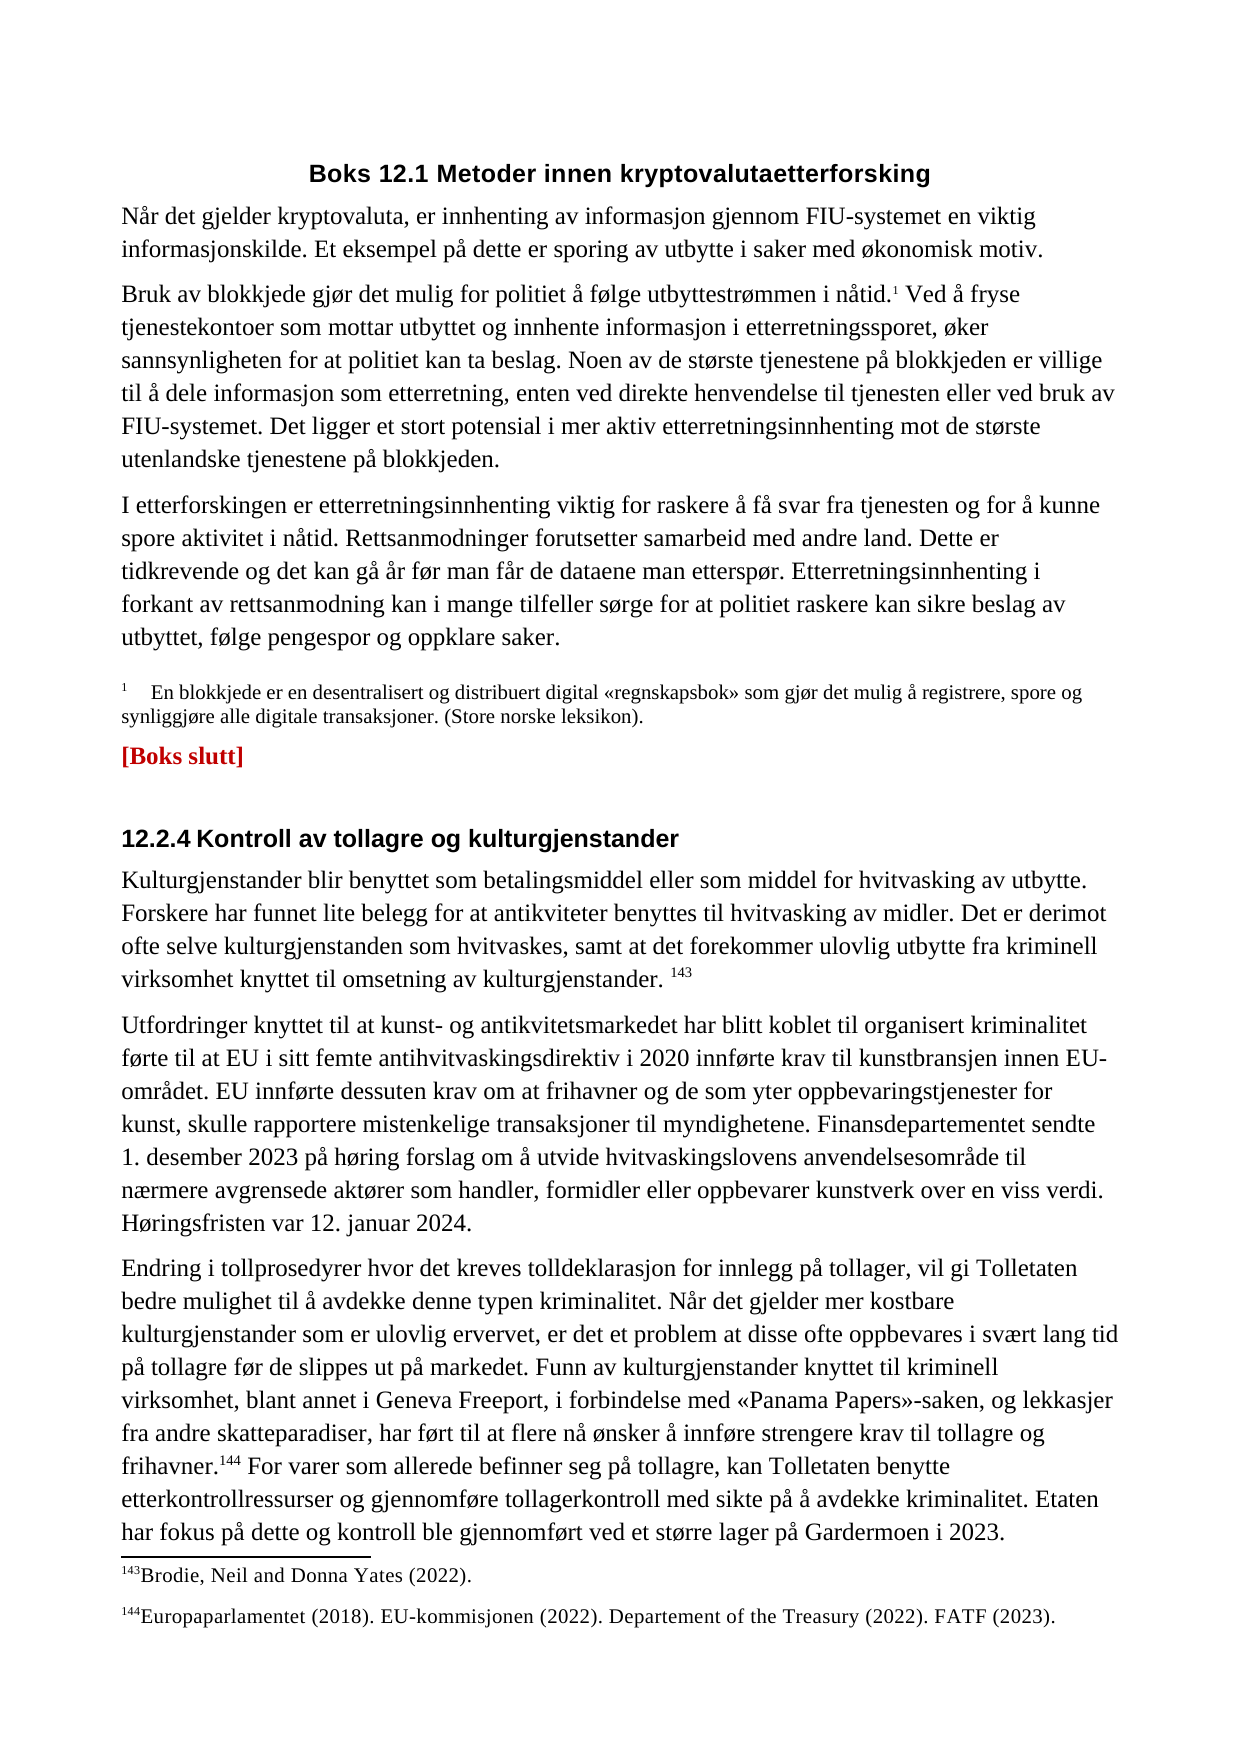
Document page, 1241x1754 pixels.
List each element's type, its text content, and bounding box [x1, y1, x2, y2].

text Utfordringer knyttet til at kunst- og antikvitetsmarkedet har blitt koblet til organisert kriminalitet førte til at EU i sitt femte antihvitvaskingsdirektiv i 2020 innførte krav til kunstbransjen innen EU-området. EU innførte dessuten krav om at frihavner og de som yter oppbevaringstjenester for kunst, skulle rapportere mistenkelige transaksjoner til myndighetene. Finansdepartementet sendte 1. desember 2023 på høring forslag om å utvide hvitvaskingslovens anvendelsesområde til nærmere avgrensede aktører som handler, formidler eller oppbevarer kunstverk over en viss verdi. Høringsfristen var 12. januar 2024. [121, 1010, 1119, 1237]
text [Boks slutt] [121, 741, 1119, 769]
text 1 En blokkjede er en desentralisert og distribuert digital «regnskapsbok» som gjør det mulig å registrere, spore og synliggjøre alle digitale transaksjoner. (Store norske leksikon). [121, 680, 1119, 728]
text Kulturgjenstander blir benyttet som betalingsmiddel eller som middel for hvitvasking av utbytte. Forskere har funnet lite belegg for at antikviteter benyttes til hvitvasking av midler. Det er derimot ofte selve kulturgjenstanden som hvitvaskes, samt at det forekommer ulovlig utbytte fra kriminell virksomhet knyttet til omsetning av kulturgjenstander. [121, 865, 1119, 993]
subtitle Kontroll av tollagre og kulturgjenstander [121, 824, 1119, 852]
text I etterforskingen er etterretningsinnhenting viktig for raskere å få svar fra tjenesten og for å kunne spore aktivitet i nåtid. Rettsanmodninger forutsetter samarbeid med andre land. Dette er tidkrevende og det kan gå år før man får de dataene man etterspør. Etterretningsinnhenting i forkant av rettsanmodning kan i mange tilfeller sørge for at politiet raskere kan sikre beslag av utbyttet, følge pengespor og oppklare saker. [121, 490, 1119, 651]
text Endring i tollprosedyrer hvor det kreves tolldeklarasjon for innlegg på tollager, vil gi Tolletaten bedre mulighet til å avdekke denne typen kriminalitet. Når det gjelder mer kostbare kulturgjenstander som er ulovlig ervervet, er det et problem at disse ofte oppbevares i svært lang tid på tollagre før de slippes ut på markedet. Funn av kulturgjenstander knyttet til kriminell virksomhet, blant annet i Geneva Freeport, i forbindelse med «Panama Papers»-saken, og lekkasjer fra andre skatteparadiser, har ført til at flere nå ønsker å innføre strengere krav til tollagre og frihavner. For varer som allerede befinner seg på tollagre, kan Tolletaten benytte etterkontrollressurser og gjennomføre tollagerkontroll med sikte på å avdekke kriminalitet. Etaten har fokus på dette og kontroll ble gjennomført ved et større lager på Gardermoen i 2023. [121, 1253, 1119, 1546]
text Når det gjelder kryptovaluta, er innhenting av informasjon gjennom FIU-systemet en viktig informasjonskilde. Et eksempel på dette er sporing av utbytte i saker med økonomisk motiv. [121, 201, 1119, 263]
text Bruk av blokkjede gjør det mulig for politiet å følge utbyttestrømmen i nåtid.1 Ved å fryse tjenestekontoer som mottar utbyttet og innhente informasjon i etterretningssporet, øker sannsynligheten for at politiet kan ta beslag. Noen av de største tjenestene på blokkjeden er villige til å dele informasjon som etterretning, enten ved direkte henvendelse til tjenesten eller ved bruk av FIU-systemet. Det ligger et stort potensial i mer aktiv etterretningsinnhenting mot de største utenlandske tjenestene på blokkjeden. [121, 279, 1119, 473]
text Metoder innen kryptovalutaetterforsking [121, 159, 1119, 188]
